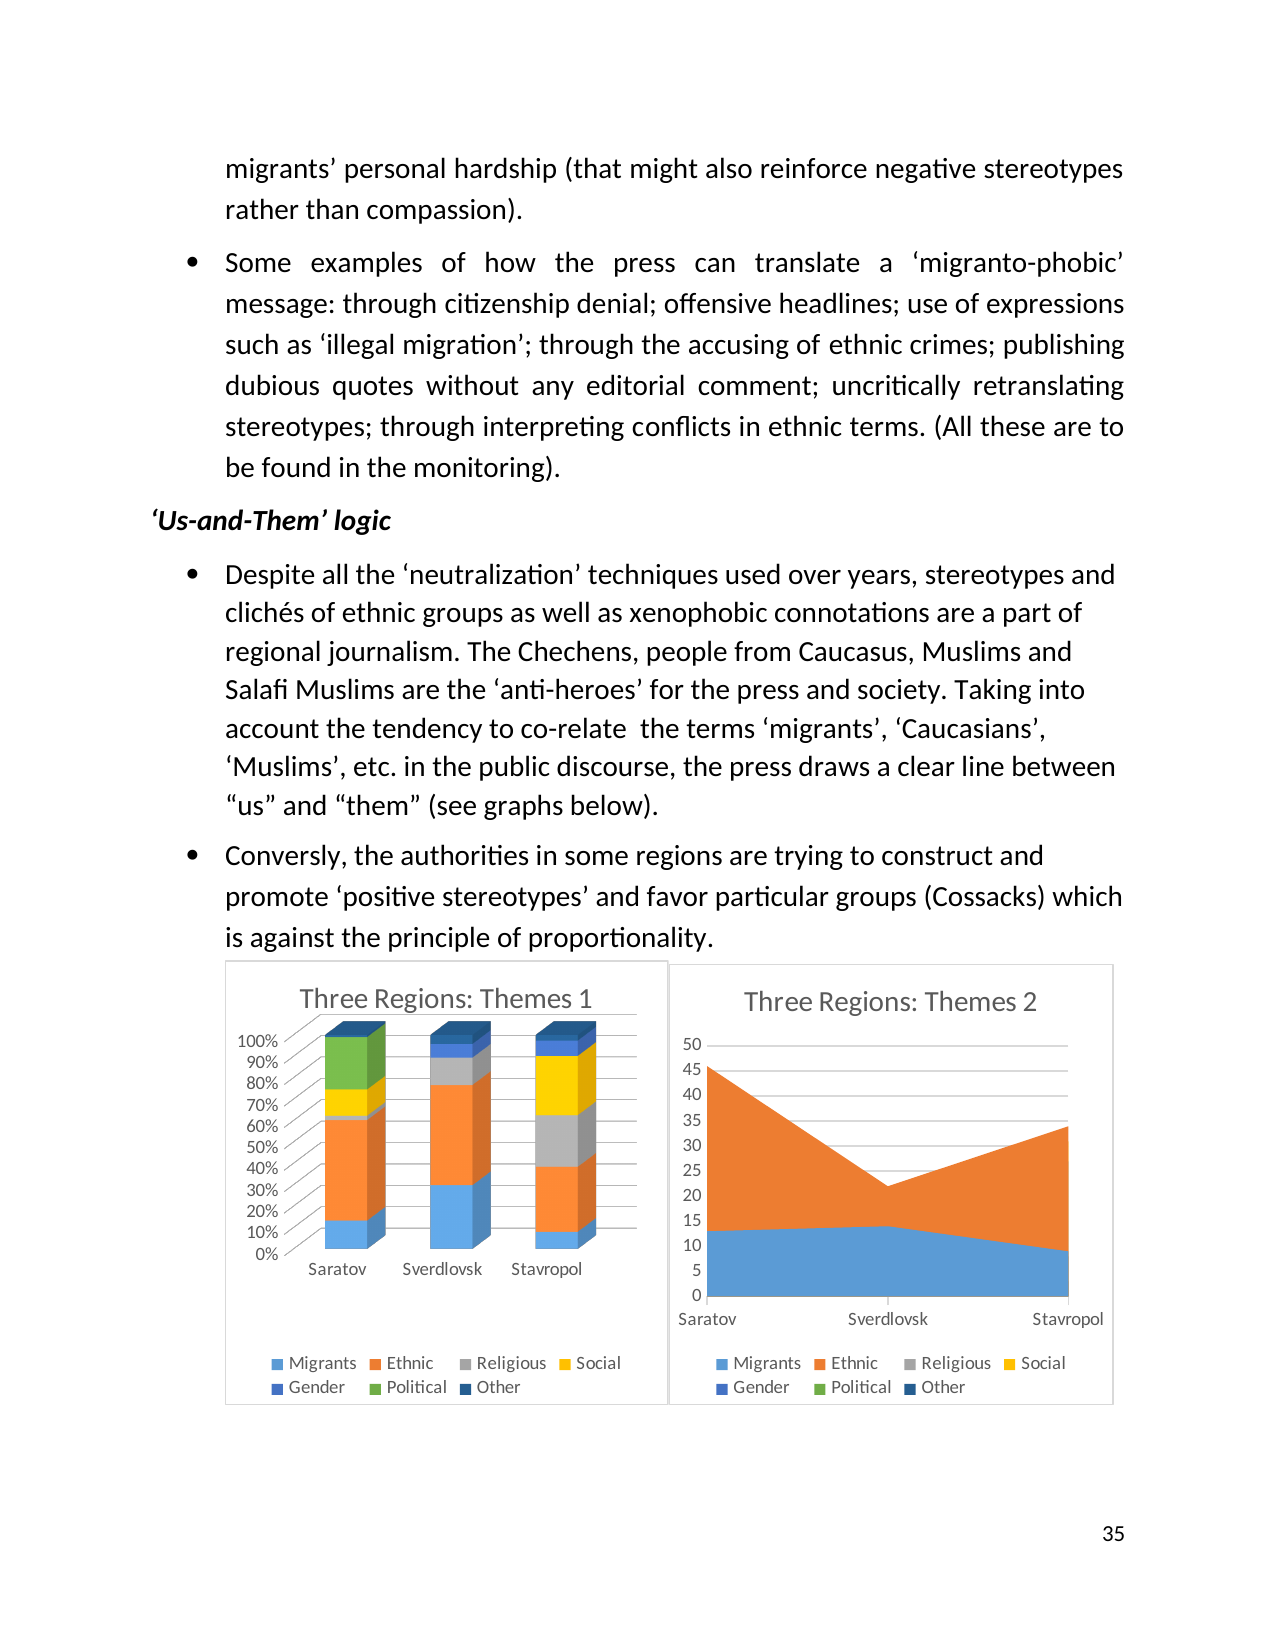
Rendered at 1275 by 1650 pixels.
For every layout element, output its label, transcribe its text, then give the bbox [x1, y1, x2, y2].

list Despite all the ‘neutralization’ techniques used over years, stereotypes and clichés of ethnic groups as well as xenophobic connotations are a part of regional journalism. The Chechens, people from Caucasus, Muslims and Salafi Muslims are the ‘anti-heroes’ for the press and society. Taking into account the tendency to co-relate the terms ‘migrants’, ‘Caucasians’, ‘Muslims’, etc. in the public discourse, the press draws a clear line between “us” and “them” (see graphs below). [187, 556, 1125, 822]
text ‘Us-and-Them’ logic [150, 502, 1125, 538]
list Conversly, the authorities in some regions are trying to construct and promote ‘positive stereotypes’ and favor particular groups (Cossacks) which is against the principle of proportionality. [187, 837, 1125, 955]
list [187, 150, 1125, 227]
list Some examples of how the press can translate a ‘migranto-phobic’ message: through citizenship denial; offensive headlines; use of expressions such as ‘illegal migration’; through the accusing of ethnic crimes; publishing dubious quotes without any editorial comment; uncritically retranslating stereotypes; through interpreting conflicts in ethnic terms. (All these are to be found in the monitoring). [187, 244, 1125, 485]
